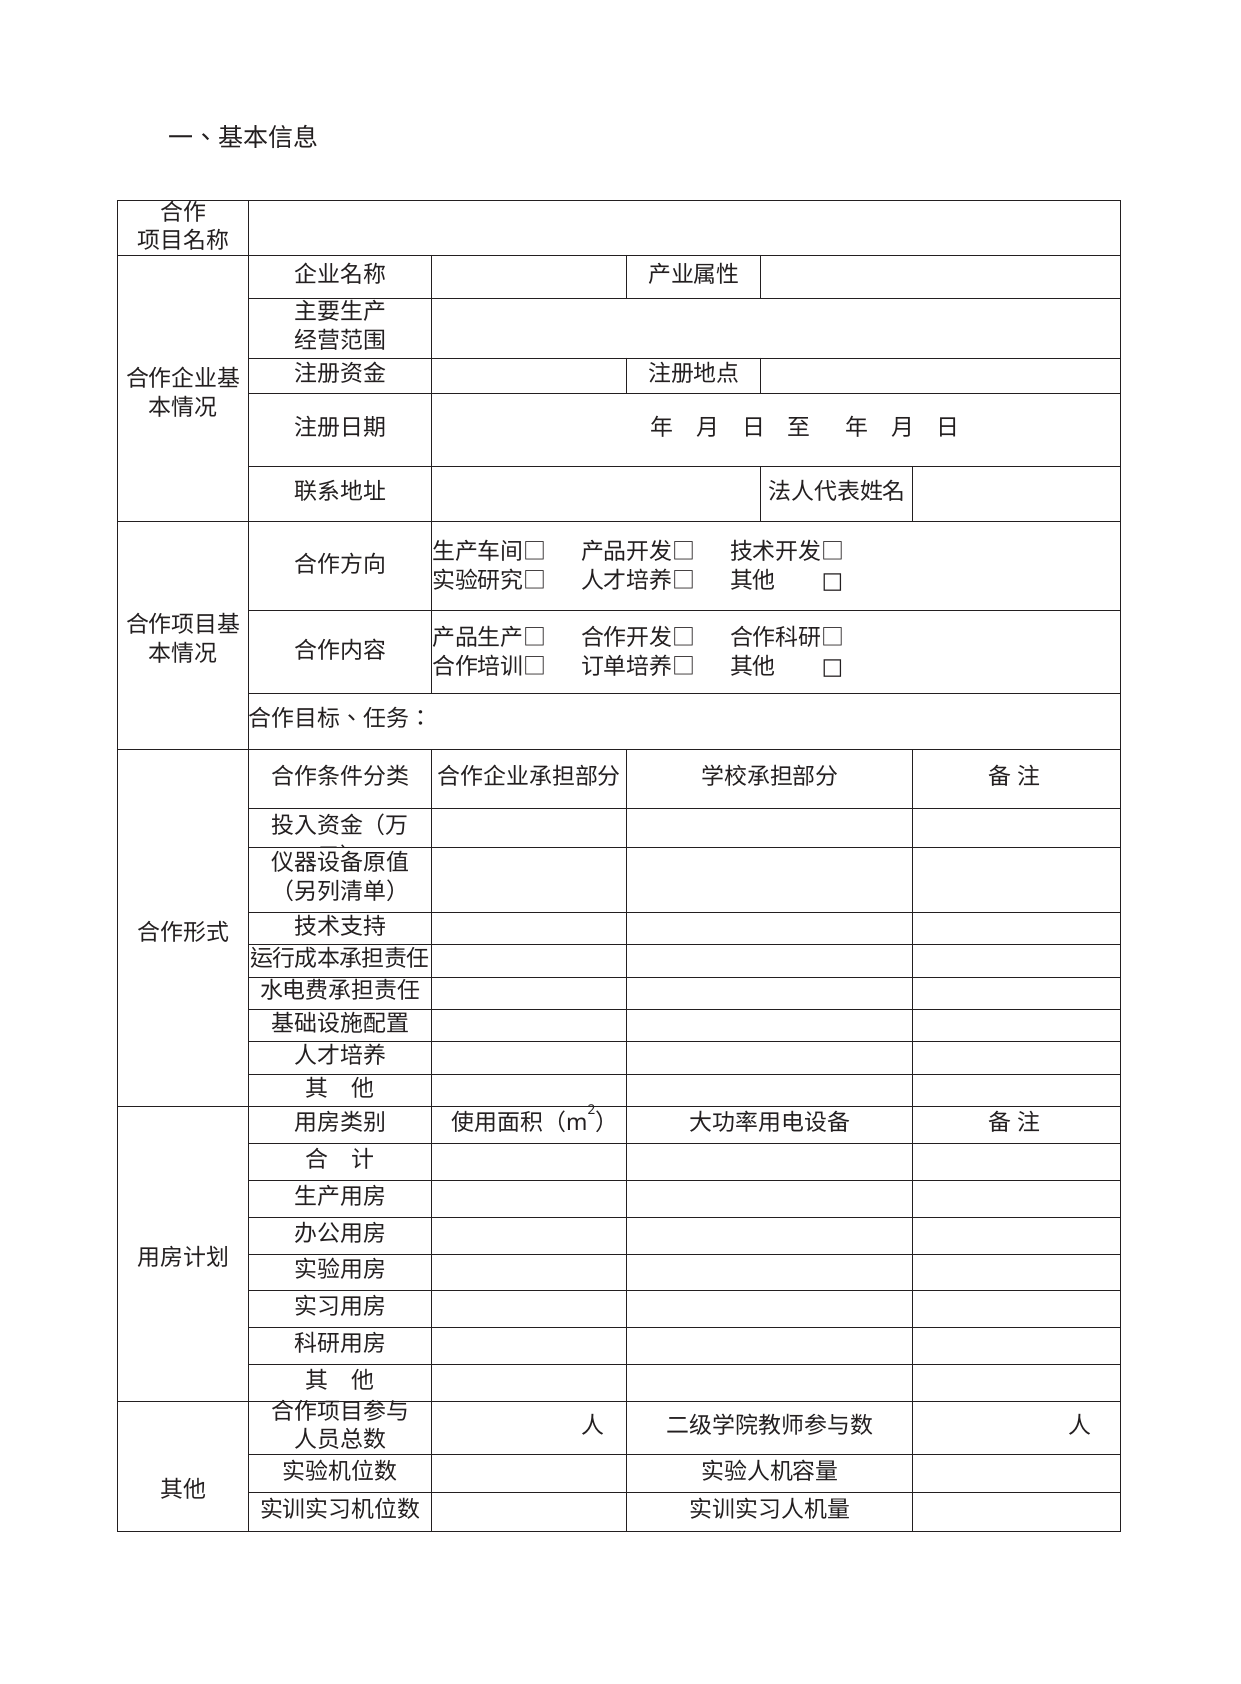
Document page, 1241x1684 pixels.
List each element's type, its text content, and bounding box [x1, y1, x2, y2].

table_cell 实验机位数 [249, 1455, 431, 1492]
table_cell 基础设施配置 [249, 1010, 431, 1041]
table_cell [432, 299, 1120, 357]
table_cell [627, 1144, 912, 1180]
table_cell [627, 1042, 912, 1074]
table_cell [913, 1010, 1120, 1041]
table_cell 合作条件分类 [249, 750, 431, 807]
table_cell [432, 1181, 626, 1217]
table_cell 大功率用电设备 [627, 1107, 912, 1143]
table_cell 实验人机容量 [627, 1455, 912, 1492]
table_cell [913, 1181, 1120, 1217]
table_cell [432, 945, 626, 976]
table_cell [432, 1455, 626, 1492]
table_cell [432, 1365, 626, 1401]
table_header [249, 201, 1120, 255]
table_cell 二级学院教师参与数 [627, 1402, 912, 1454]
table_cell 合作企业基本情况 [118, 256, 248, 521]
table_cell 实训实习人机量 [627, 1493, 912, 1531]
table_cell 投入资金（万元） [249, 809, 431, 847]
table_cell 使用面积（m2） [432, 1107, 626, 1143]
table_cell 技术支持 [249, 913, 431, 944]
table_cell [913, 1365, 1120, 1401]
table_cell [627, 1010, 912, 1041]
table_cell [432, 1255, 626, 1290]
table_cell [627, 945, 912, 976]
table_cell [761, 359, 1120, 393]
table_cell [627, 1328, 912, 1364]
table_cell 用房类别 [249, 1107, 431, 1143]
table_cell [432, 359, 626, 393]
table_cell 主要生产 经营范围 [249, 299, 431, 357]
table_cell 生产用房 [249, 1181, 431, 1217]
table_cell [627, 1291, 912, 1327]
table_cell [913, 1455, 1120, 1492]
table_cell 合作方向 [249, 522, 431, 610]
table_cell [913, 1075, 1120, 1106]
table_cell [913, 1218, 1120, 1253]
table_cell [913, 1042, 1120, 1074]
table_cell [627, 809, 912, 847]
table_cell 注册地点 [627, 359, 760, 393]
table_cell 合作内容 [249, 611, 431, 692]
table_cell [432, 1042, 626, 1074]
table_cell [432, 256, 626, 298]
table_cell [432, 467, 760, 521]
table_cell [432, 809, 626, 847]
table_cell 其 他 [249, 1365, 431, 1401]
table_cell [627, 913, 912, 944]
table_cell [627, 848, 912, 912]
table_cell 合作目标、任务： [249, 694, 1120, 749]
table_cell [432, 1493, 626, 1531]
table_cell 合 计 [249, 1144, 431, 1180]
table_cell [627, 1181, 912, 1217]
table_cell 合作项目基本情况 [118, 522, 248, 749]
table_cell 年 月 日 至 年 月 日 [432, 394, 1120, 466]
table_cell 合作项目参与 人员总数 [249, 1402, 431, 1454]
table_cell 实训实习机位数 [249, 1493, 431, 1531]
table_cell [432, 978, 626, 1009]
table_cell [627, 1255, 912, 1290]
table_cell [913, 1144, 1120, 1180]
table_cell [913, 978, 1120, 1009]
table_cell [627, 1365, 912, 1401]
table_header 合作 项目名称 [118, 201, 248, 255]
table_cell 合作形式 [118, 750, 248, 1106]
table_cell [627, 978, 912, 1009]
table_cell [913, 467, 1120, 521]
table_cell 合作企业承担部分 [432, 750, 626, 807]
table_cell 办公用房 [249, 1218, 431, 1253]
table_cell [432, 1328, 626, 1364]
table_cell [432, 848, 626, 912]
table_cell 科研用房 [249, 1328, 431, 1364]
table_cell [913, 1291, 1120, 1327]
table_cell 联系地址 [249, 467, 431, 521]
table_cell 注册资金 [249, 359, 431, 393]
table_cell 其 他 [249, 1075, 431, 1106]
table_cell 产品生产□ 合作开发□ 合作科研□ 合作培训□ 订单培养□ 其他 □ [432, 611, 1120, 692]
table_cell [913, 848, 1120, 912]
table_cell [432, 1144, 626, 1180]
table_cell 其他 [118, 1402, 248, 1531]
table_cell [913, 1255, 1120, 1290]
table_cell [913, 1493, 1120, 1531]
table_cell [432, 1075, 626, 1106]
table_cell 产业属性 [627, 256, 760, 298]
table_cell 生产车间□ 产品开发□ 技术开发□ 实验研究□ 人才培养□ 其他 □ [432, 522, 1120, 610]
table_cell 水电费承担责任 [249, 978, 431, 1009]
table_cell 注册日期 [249, 394, 431, 466]
table_cell [913, 1328, 1120, 1364]
table_cell [432, 1291, 626, 1327]
table_cell [913, 809, 1120, 847]
table_cell [761, 256, 1120, 298]
table_cell 法人代表姓名 [761, 467, 912, 521]
table_cell [913, 913, 1120, 944]
table_cell 企业名称 [249, 256, 431, 298]
table_cell 仪器设备原值 （另列清单） [249, 848, 431, 912]
table_cell 人才培养 [249, 1042, 431, 1074]
table_cell [627, 1218, 912, 1253]
table_cell [627, 1075, 912, 1106]
table_cell 学校承担部分 [627, 750, 912, 807]
table_cell 人 [913, 1402, 1120, 1454]
table_cell 人 [432, 1402, 626, 1454]
table_cell [432, 1218, 626, 1253]
text 一、基本信息 [168, 119, 1118, 153]
table_cell 备 注 [913, 750, 1120, 807]
table_cell 运行成本承担责任 [249, 945, 431, 976]
table_cell 用房计划 [118, 1107, 248, 1401]
table_cell 备 注 [913, 1107, 1120, 1143]
table_cell 实验用房 [249, 1255, 431, 1290]
table_cell [432, 1010, 626, 1041]
table_cell [432, 913, 626, 944]
table_cell 实习用房 [249, 1291, 431, 1327]
table_cell [913, 945, 1120, 976]
